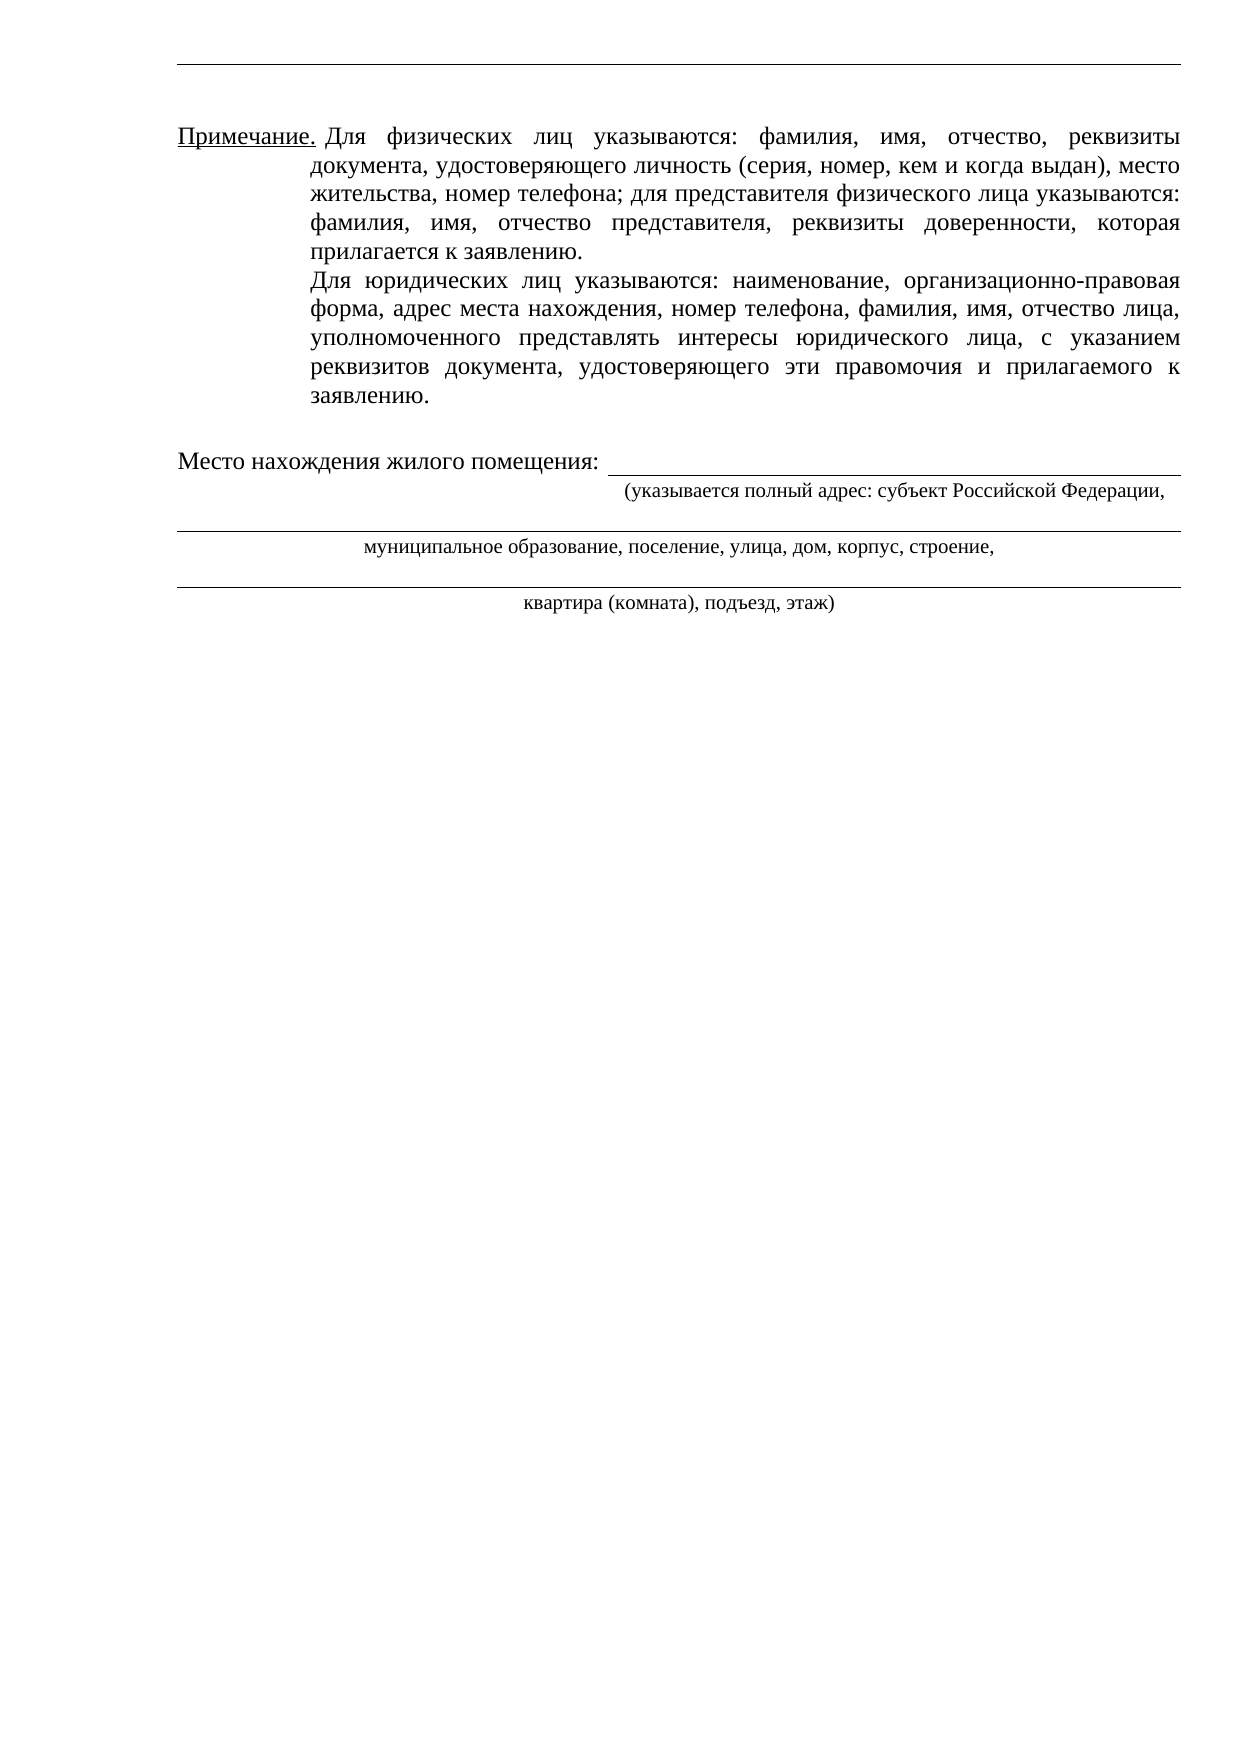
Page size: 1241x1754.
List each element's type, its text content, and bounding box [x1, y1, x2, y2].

text (указывается полный адрес: субъект Российской Федерации, [608, 476, 1181, 502]
text квартира (комната), подъезд, этаж) [177, 588, 1181, 614]
text Место нахождения жилого помещения: [177, 446, 1181, 475]
text Для юридических лиц указываются: наименование, организационно-правовая форма, адрес места нахождения, номер телефона, фамилия, имя, отчество лица, уполномоченного представлять интересы юридического лица, с указанием реквизитов документа, удостоверяющего эти правомочия и прилагаемого к заявлению. [310, 265, 1181, 408]
text муниципальное образование, поселение, улица, дом, корпус, строение, [177, 532, 1181, 558]
text Примечание. Для физических лиц указываются: фамилия, имя, отчество, реквизиты документа, удостоверяющего личность (серия, номер, кем и когда выдан), место жительства, номер телефона; для представителя физического лица указываются: фамилия, имя, отчество представителя, реквизиты доверенности, которая прилагается к заявлению. [177, 121, 1181, 265]
